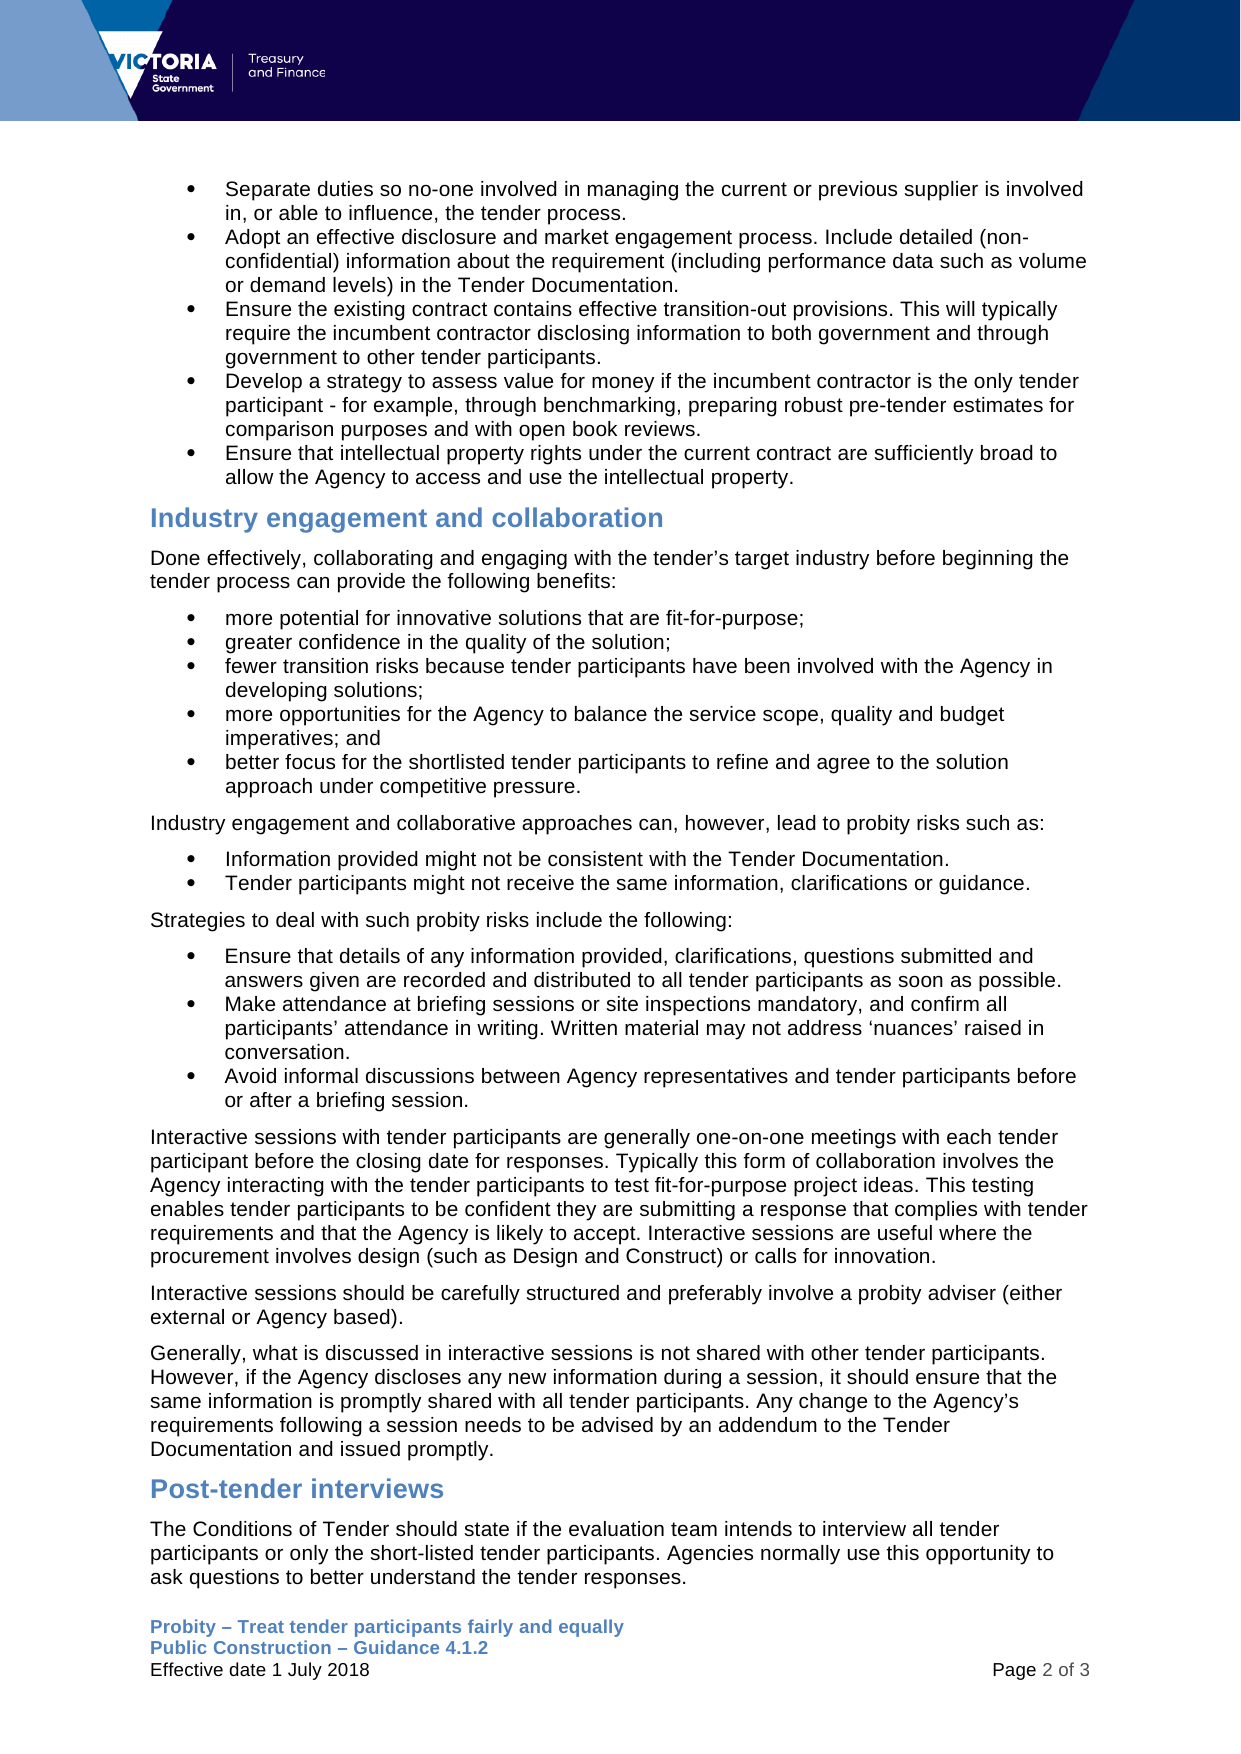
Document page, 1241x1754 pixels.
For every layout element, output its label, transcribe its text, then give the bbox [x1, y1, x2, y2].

list Make attendance at briefing sessions or site inspections mandatory, and confirm all participants’ attendance in writing. Written material may not address ‘nuances’ raised in conversation. [187, 992, 1090, 1064]
text Strategies to deal with such probity risks include the following: [150, 908, 1090, 932]
list Ensure that intellectual property rights under the current contract are sufficiently broad to allow the Agency to access and use the intellectual property. [187, 441, 1090, 489]
list Avoid informal discussions between Agency representatives and tender participants before or after a briefing session. [187, 1064, 1090, 1112]
list Develop a strategy to assess value for money if the incumbent contractor is the only tender participant - for example, through benchmarking, preparing robust pre-tender estimates for comparison purposes and with open book reviews. [187, 369, 1090, 441]
text Done effectively, collaborating and engaging with the tender’s target industry before beginning the tender process can provide the following benefits: [150, 545, 1090, 593]
picture [0, 0, 1241, 121]
list Separate duties so no-one involved in managing the current or previous supplier is involved in, or able to influence, the tender process. [187, 177, 1090, 225]
list more potential for innovative solutions that are fit-for-purpose; [187, 606, 1090, 630]
text Industry engagement and collaborative approaches can, however, lead to probity risks such as: [150, 811, 1090, 834]
list greater confidence in the quality of the solution; [187, 630, 1090, 654]
list Ensure that details of any information provided, clarifications, questions submitted and answers given are recorded and distributed to all tender participants as soon as possible. [187, 944, 1090, 992]
list more opportunities for the Agency to balance the service scope, quality and budget imperatives; and [187, 702, 1090, 750]
list fewer transition risks because tender participants have been involved with the Agency in developing solutions; [187, 654, 1090, 702]
list better focus for the shortlisted tender participants to refine and agree to the solution approach under competitive pressure. [187, 750, 1090, 798]
text Interactive sessions should be carefully structured and preferably involve a probity adviser (either external or Agency based). [150, 1281, 1090, 1329]
text The Conditions of Tender should state if the evaluation team intends to interview all tender participants or only the short-listed tender participants. Agencies normally use this opportunity to ask questions to better understand the tender responses. [150, 1517, 1090, 1589]
subtitle Post-tender interviews [150, 1473, 1090, 1505]
list Information provided might not be consistent with the Tender Documentation. [187, 847, 1090, 871]
text Generally, what is discussed in interactive sessions is not shared with other tender participants. However, if the Agency discloses any new information during a session, it should ensure that the same information is promptly shared with all tender participants. Any change to the Agency’s requirements following a session needs to be advised by an addendum to the Tender Documentation and issued promptly. [150, 1341, 1090, 1461]
text Interactive sessions with tender participants are generally one-on-one meetings with each tender participant before the closing date for responses. Typically this form of collaboration involves the Agency interacting with the tender participants to test fit-for-purpose project ideas. This testing enables tender participants to be confident they are submitting a response that complies with tender requirements and that the Agency is likely to accept. Interactive sessions are useful where the procurement involves design (such as Design and Construct) or calls for innovation. [150, 1124, 1090, 1268]
list Adopt an effective disclosure and market engagement process. Include detailed (non-confidential) information about the requirement (including performance data such as volume or demand levels) in the Tender Documentation. [187, 225, 1090, 297]
list Tender participants might not receive the same information, clarifications or guidance. [187, 871, 1090, 895]
list Ensure the existing contract contains effective transition-out provisions. This will typically require the incumbent contractor disclosing information to both government and through government to other tender participants. [187, 297, 1090, 369]
subtitle Industry engagement and collaboration [150, 502, 1090, 533]
